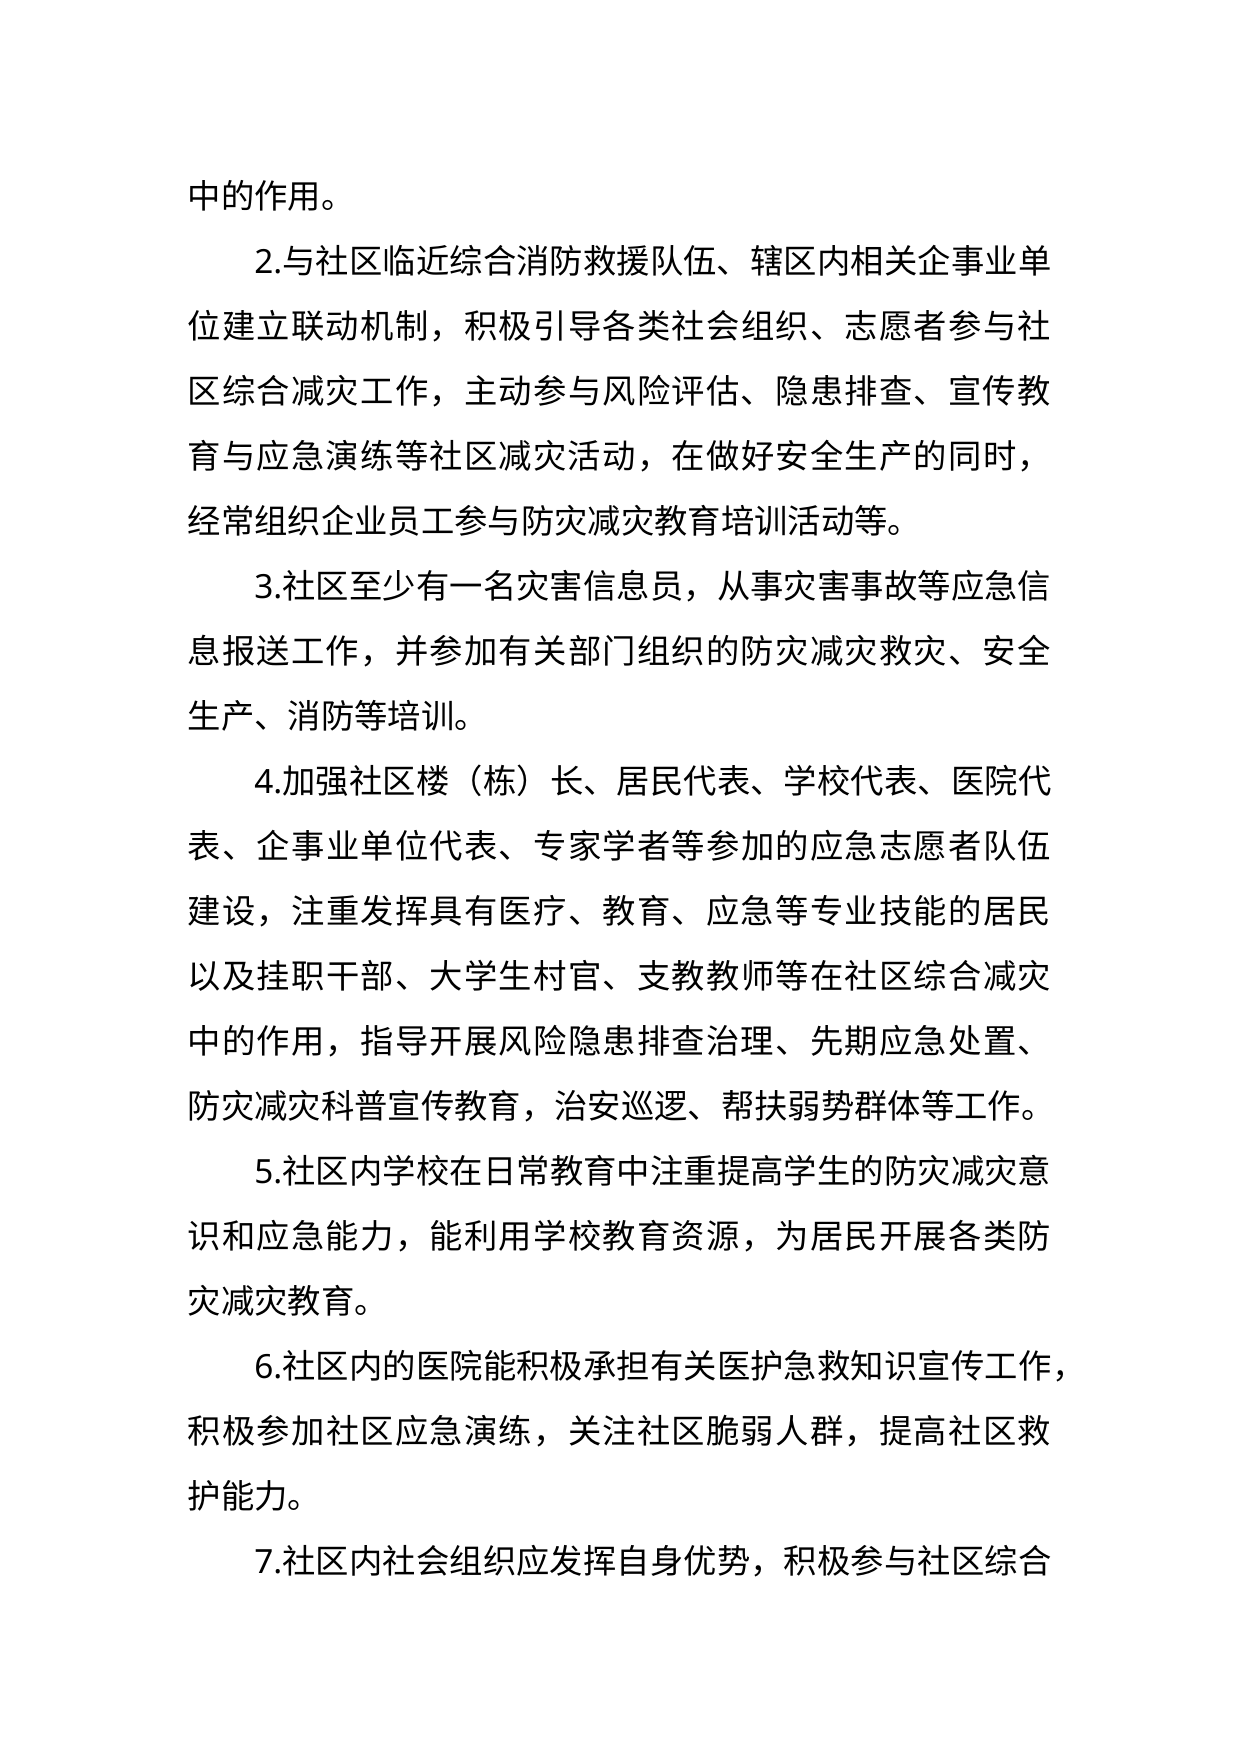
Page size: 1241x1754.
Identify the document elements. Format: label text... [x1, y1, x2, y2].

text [187, 162, 1053, 227]
text 2.与社区临近综合消防救援队伍、辖区内相关企事业单位建立联动机制，积极引导各类社会组织、志愿者参与社区综合减灾工作，主动参与风险评估、隐患排查、宣传教育与应急演练等社区减灾活动，在做好安全生产的同时，经常组织企业员工参与防灾减灾教育培训活动等。 [187, 227, 1053, 552]
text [187, 1527, 1053, 1592]
text 6.社区内的医院能积极承担有关医护急救知识宣传工作，积极参加社区应急演练，关注社区脆弱人群，提高社区救护能力。 [187, 1332, 1053, 1527]
text 4.加强社区楼（栋）长、居民代表、学校代表、医院代表、企事业单位代表、专家学者等参加的应急志愿者队伍建设，注重发挥具有医疗、教育、应急等专业技能的居民，以及挂职干部、大学生村官、支教教师等在社区综合减灾中的作用，指导开展风险隐患排查治理、先期应急处置、防灾减灾科普宣传教育，治安巡逻、帮扶弱势群体等工作。 [187, 747, 1053, 1137]
text 5.社区内学校在日常教育中注重提高学生的防灾减灾意识和应急能力，能利用学校教育资源，为居民开展各类防灾减灾教育。 [187, 1137, 1053, 1332]
text 3.社区至少有一名灾害信息员，从事灾害事故等应急信息报送工作，并参加有关部门组织的防灾减灾救灾、安全生产、消防等培训。 [187, 552, 1053, 747]
